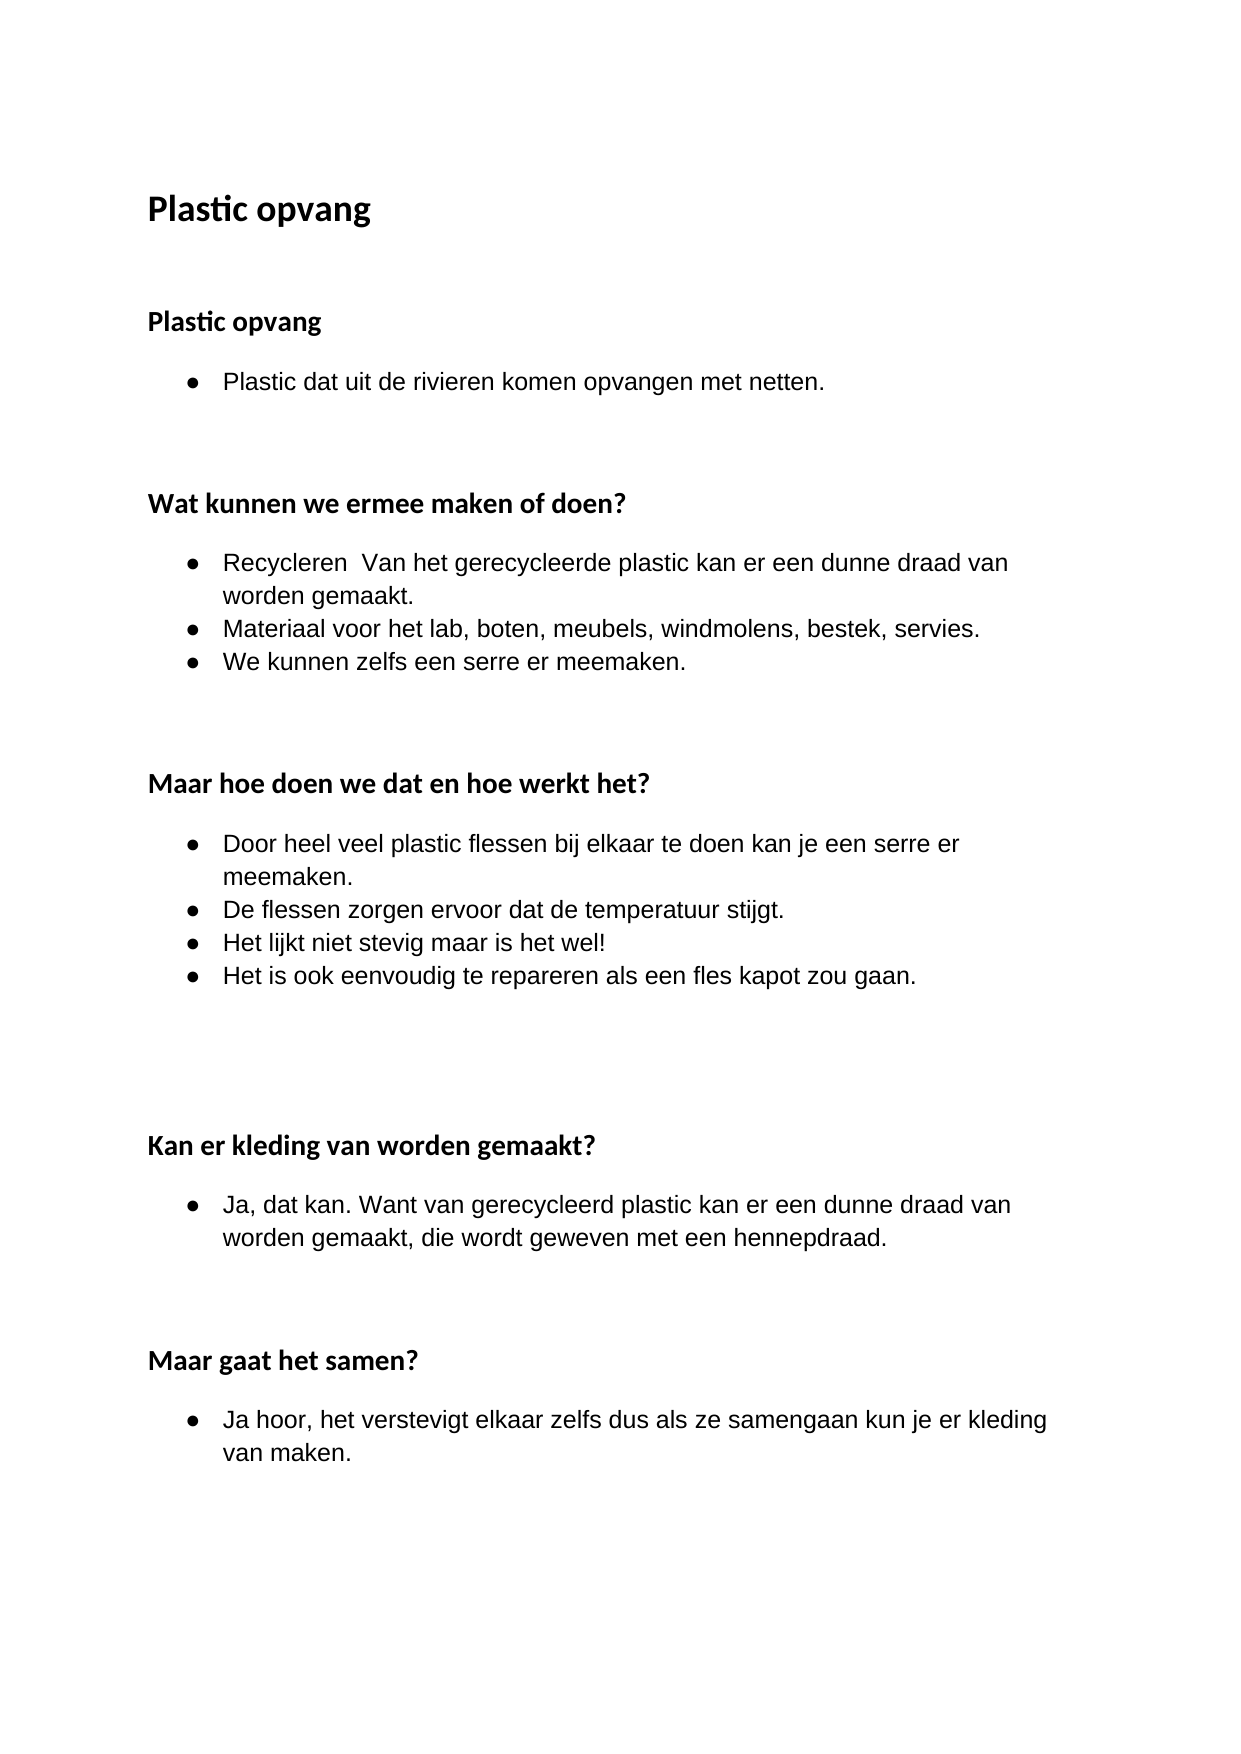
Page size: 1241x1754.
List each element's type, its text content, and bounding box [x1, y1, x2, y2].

list Ja hoor, het verstevigt elkaar zelfs dus als ze samengaan kun je er kleding van maken. [185, 1405, 1093, 1467]
subtitle Maar hoe doen we dat en hoe werkt het? [148, 766, 1093, 801]
list Door heel veel plastic flessen bij elkaar te doen kan je een serre er meemaken. [185, 829, 1093, 891]
subtitle Wat kunnen we ermee maken of doen? [148, 485, 1093, 520]
list Materiaal voor het lab, boten, meubels, windmolens, bestek, servies. [185, 614, 1093, 643]
subtitle Plastic opvang [148, 303, 1093, 339]
list Het lijkt niet stevig maar is het wel! [185, 928, 1093, 957]
list De flessen zorgen ervoor dat de temperatuur stijgt. [185, 895, 1093, 924]
subtitle Kan er kleding van worden gemaakt? [148, 1127, 1093, 1163]
list Recycleren Van het gerecycleerde plastic kan er een dunne draad van worden gemaakt. [185, 548, 1093, 610]
list Ja, dat kan. Want van gerecycleerd plastic kan er een dunne draad van worden gemaakt, die wordt geweven met een hennepdraad. [185, 1190, 1093, 1252]
subtitle Plastic opvang [148, 185, 1093, 231]
subtitle Maar gaat het samen? [148, 1342, 1093, 1377]
list Plastic dat uit de rivieren komen opvangen met netten. [185, 367, 1093, 395]
list Het is ook eenvoudig te repareren als een fles kapot zou gaan. [185, 961, 1093, 990]
list We kunnen zelfs een serre er meemaken. [185, 647, 1093, 676]
